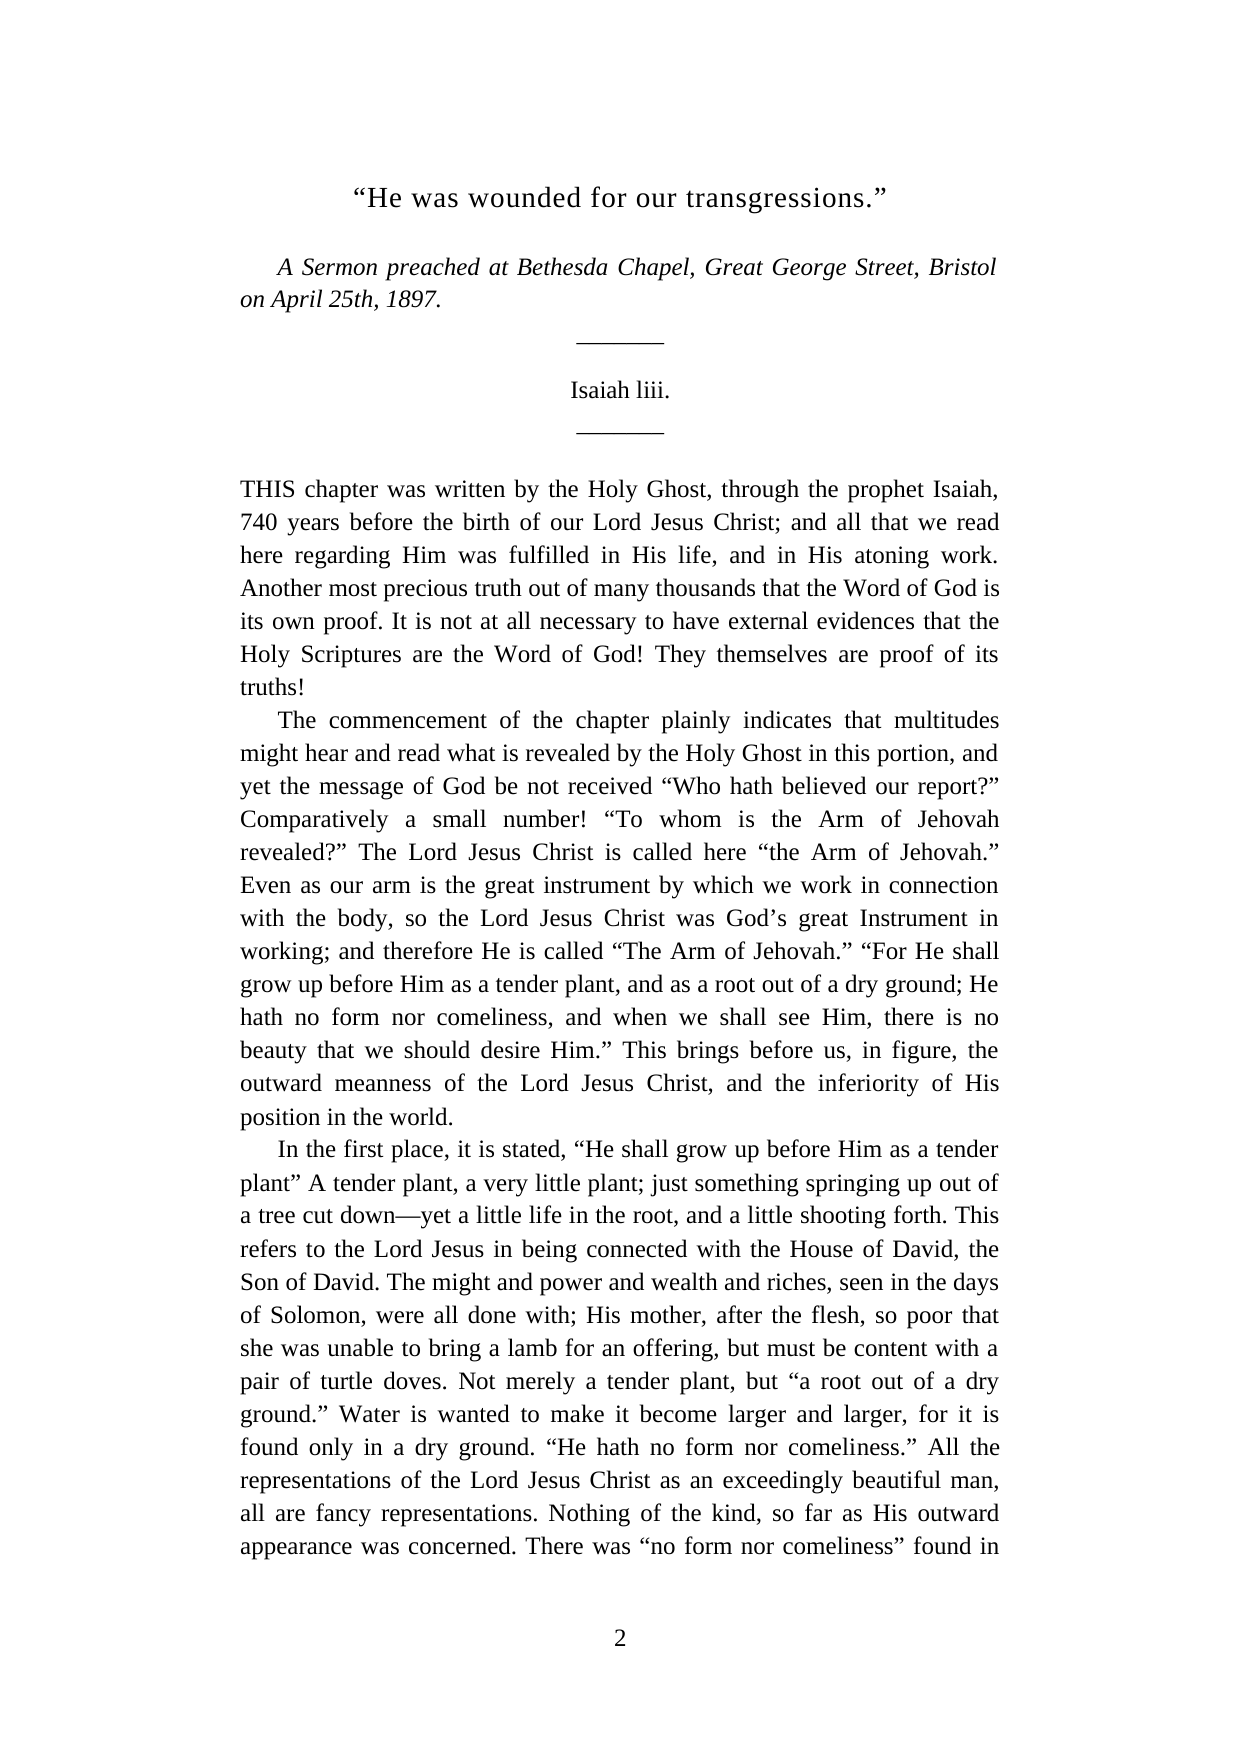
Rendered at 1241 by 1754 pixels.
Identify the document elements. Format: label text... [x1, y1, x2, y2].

text THIS chapter was written by the Holy Ghost, through the prophet Isaiah, 740 years before the birth of our Lord Jesus Christ; and all that we read here regarding Him was fulfilled in His life, and in His atoning work. Another most precious truth out of many thousands that the Word of God is its own proof. It is not at all necessary to have external evidences that the Holy Scriptures are the Word of God! They themselves are proof of its truths! [240, 474, 1000, 701]
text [240, 1134, 1000, 1559]
text The commencement of the chapter plainly indicates that multitudes might hear and read what is revealed by the Holy Ghost in this portion, and yet the message of God be not received “Who hath believed our report?” Comparatively a small number! “To whom is the Arm of Jehovah revealed?” The Lord Jesus Christ is called here “the Arm of Jehovah.” Even as our arm is the great instrument by which we work in connection with the body, so the Lord Jesus Christ was God’s great Instrument in working; and therefore He is called “The Arm of Jehovah.” “For He shall grow up before Him as a tender plant, and as a root out of a dry ground; He hath no form nor comeliness, and when we shall see Him, there is no beauty that we should desire Him.” This brings before us, in figure, the outward meanness of the Lord Jesus Christ, and the inferiority of His position in the world. [240, 705, 1000, 1130]
text “He was wounded for our transgressions.” [240, 180, 1000, 213]
text _______ [240, 408, 1000, 437]
text A Sermon preached at Bethesda Chapel, Great George Street, Bristol on April 25th, 1897. [240, 252, 1000, 313]
text Isaiah liii. [240, 375, 1000, 404]
text _______ [240, 318, 1000, 346]
